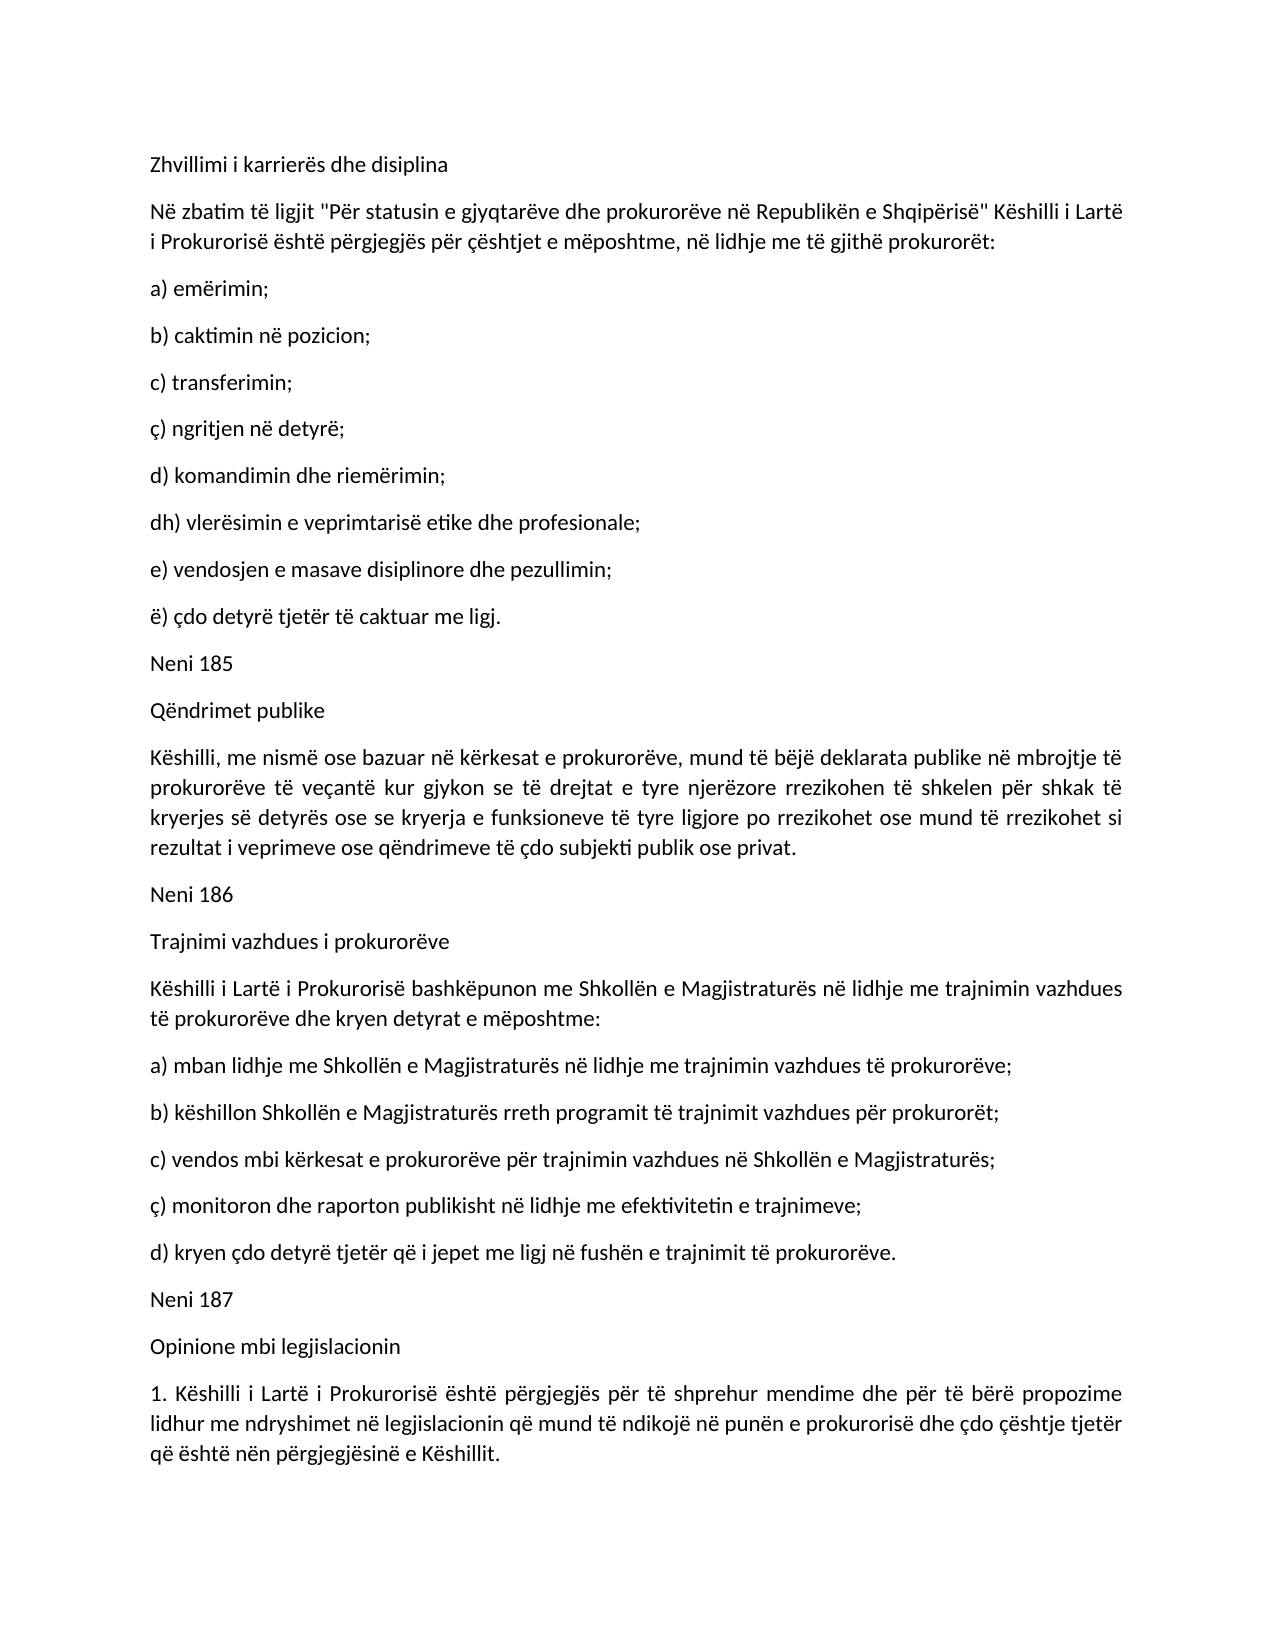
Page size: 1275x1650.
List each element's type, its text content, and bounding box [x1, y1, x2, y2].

text Zhvillimi i karrierës dhe disiplina [150, 150, 1125, 178]
text b) caktimin në pozicion; [150, 321, 1125, 349]
text ë) çdo detyrë tjetër të caktuar me ligj. [150, 602, 1125, 630]
text Opinione mbi legjislacionin [150, 1332, 1125, 1360]
text ç) monitoron dhe raporton publikisht në lidhje me efektivitetin e trajnimeve; [150, 1192, 1125, 1220]
text Neni 187 [150, 1285, 1125, 1313]
text Këshilli, me nismë ose bazuar në kërkesat e prokurorëve, mund të bëjë deklarata publike në mbrojtje të prokurorëve të veçantë kur gjykon se të drejtat e tyre njerëzore rrezikohen të shkelen për shkak të kryerjes së detyrës ose se kryerja e funksioneve të tyre ligjore po rrezikohet ose mund të rrezikohet si rezultat i veprimeve ose qëndrimeve të çdo subjekti publik ose privat. [150, 743, 1125, 861]
text ç) ngritjen në detyrë; [150, 414, 1125, 443]
text Në zbatim të ligjit "Për statusin e gjyqtarëve dhe prokurorëve në Republikën e Shqipërisë" Këshilli i Lartë i Prokurorisë është përgjegjës për çështjet e mëposhtme, në lidhje me të gjithë prokurorët: [150, 197, 1125, 255]
text a) mban lidhje me Shkollën e Magjistraturës në lidhje me trajnimin vazhdues të prokurorëve; [150, 1051, 1125, 1079]
text c) transferimin; [150, 368, 1125, 396]
text b) këshillon Shkollën e Magjistraturës rreth programit të trajnimit vazhdues për prokurorët; [150, 1098, 1125, 1126]
text a) emërimin; [150, 274, 1125, 302]
text d) komandimin dhe riemërimin; [150, 461, 1125, 489]
text 1. Këshilli i Lartë i Prokurorisë është përgjegjës për të shprehur mendime dhe për të bërë propozime lidhur me ndryshimet në legjislacionin që mund të ndikojë në punën e prokurorisë dhe çdo çështje tjetër që është nën përgjegjësinë e Këshillit. [150, 1379, 1125, 1468]
text Qëndrimet publike [150, 696, 1125, 724]
text Trajnimi vazhdues i prokurorëve [150, 927, 1125, 955]
text Neni 185 [150, 649, 1125, 677]
text Neni 186 [150, 880, 1125, 908]
text d) kryen çdo detyrë tjetër që i jepet me ligj në fushën e trajnimit të prokurorëve. [150, 1238, 1125, 1267]
text Këshilli i Lartë i Prokurorisë bashkëpunon me Shkollën e Magjistraturës në lidhje me trajnimin vazhdues të prokurorëve dhe kryen detyrat e mëposhtme: [150, 974, 1125, 1032]
text c) vendos mbi kërkesat e prokurorëve për trajnimin vazhdues në Shkollën e Magjistraturës; [150, 1145, 1125, 1173]
text e) vendosjen e masave disiplinore dhe pezullimin; [150, 555, 1125, 583]
text dh) vlerësimin e veprimtarisë etike dhe profesionale; [150, 508, 1125, 536]
